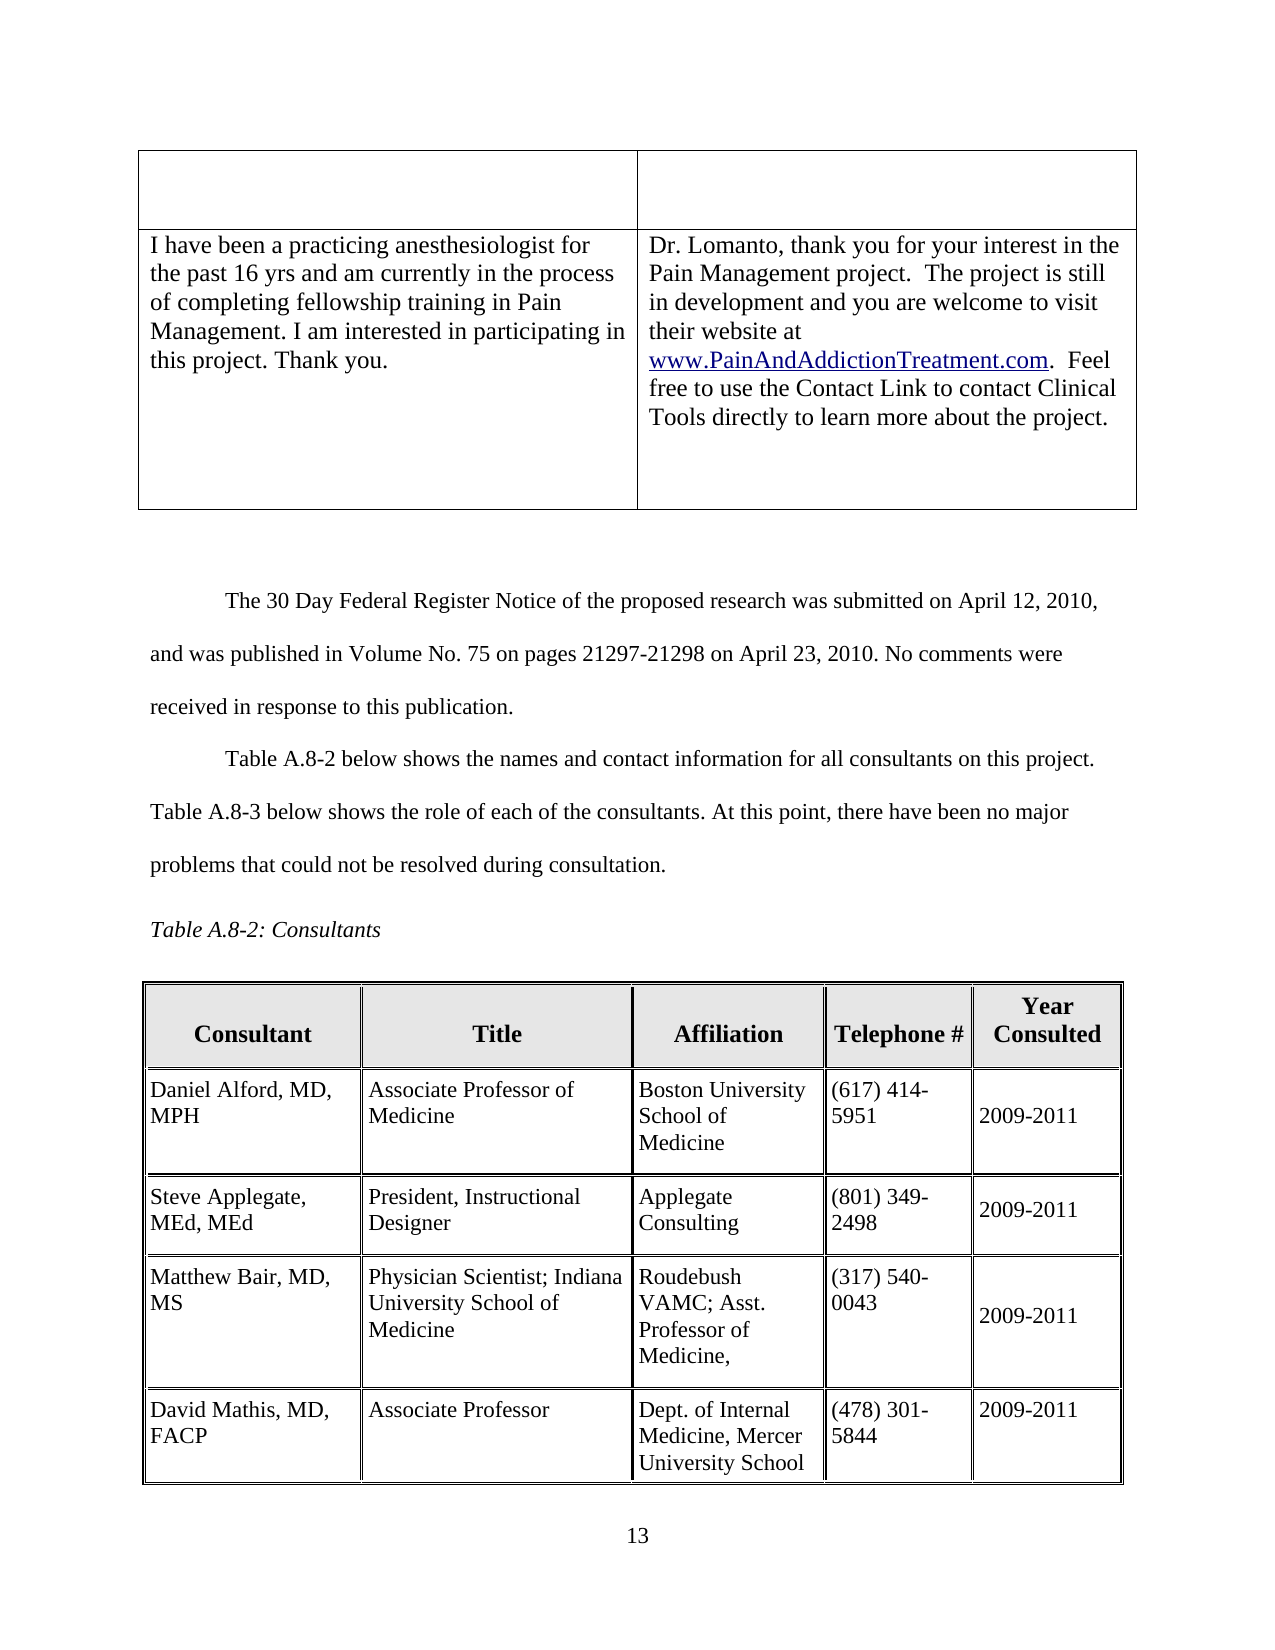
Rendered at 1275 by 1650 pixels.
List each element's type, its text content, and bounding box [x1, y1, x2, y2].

table_cell Roudebush VAMC; Asst. Professor of Medicine, [634, 1257, 823, 1387]
table_cell 2009-2011 [973, 1387, 1122, 1482]
table_header Affiliation [632, 983, 825, 1066]
table_cell Dr. Lomanto, thank you for your interest in the Pain Management project. The project is still in development and you are welcome to visit their website at www.PainAndAddictionTreatment.com. Feel free to use the Contact Link to contact Clinical Tools directly to learn more about the project. [638, 230, 1136, 508]
table_cell Applegate Consulting [634, 1177, 823, 1254]
table_cell 2009-2011 [974, 1173, 1121, 1254]
table_cell David Mathis, MD, FACP [144, 1387, 362, 1482]
table_cell 2009-2011 [973, 1254, 1122, 1387]
table_cell President, Instructional Designer [363, 1177, 631, 1254]
table_cell Associate Professor [362, 1390, 632, 1482]
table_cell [632, 1387, 825, 1482]
table_cell Boston University School of Medicine [634, 1070, 823, 1173]
table_cell I have been a practicing anesthesiologist for the past 16 yrs and am currently in the process of completing fellowship training in Pain Management. I am interested in participating in this project. Thank you. [139, 230, 637, 508]
table_cell Associate Professor of Medicine [363, 1070, 631, 1173]
table_cell (617) 414-5951 [827, 1070, 971, 1173]
table_cell 2009-2011 [974, 1066, 1121, 1173]
table_cell Physician Scientist; Indiana University School of Medicine [363, 1257, 631, 1387]
table_header Title [362, 983, 632, 1066]
table_cell Matthew Bair, MD, MS [144, 1254, 362, 1387]
table_header Year Consulted [973, 985, 1120, 1066]
table_cell Steve Applegate, MEd, MEd [146, 1173, 360, 1254]
table_header Consultant [146, 985, 362, 1066]
text Table A.8-2: Consultants [150, 916, 1125, 942]
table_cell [638, 151, 1136, 229]
table_cell (801) 349-2498 [827, 1177, 971, 1254]
text Table A.8-2 below shows the names and contact information for all consultants on this project. Table A.8-3 below shows the role of each of the consultants. At this point, there have been no major problems that could not be resolved during consultation. [150, 745, 1125, 877]
table_cell (317) 540-0043 [827, 1257, 971, 1387]
table_cell (478) 301-5844 [825, 1390, 973, 1482]
table_header Telephone # [825, 985, 973, 1066]
table_cell Daniel Alford, MD, MPH [146, 1066, 360, 1173]
text The 30 Day Federal Register Notice of the proposed research was submitted on April 12, 2010, and was published in Volume No. 75 on pages 21297-21298 on April 23, 2010. No comments were received in response to this publication. [150, 587, 1125, 719]
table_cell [139, 151, 637, 229]
